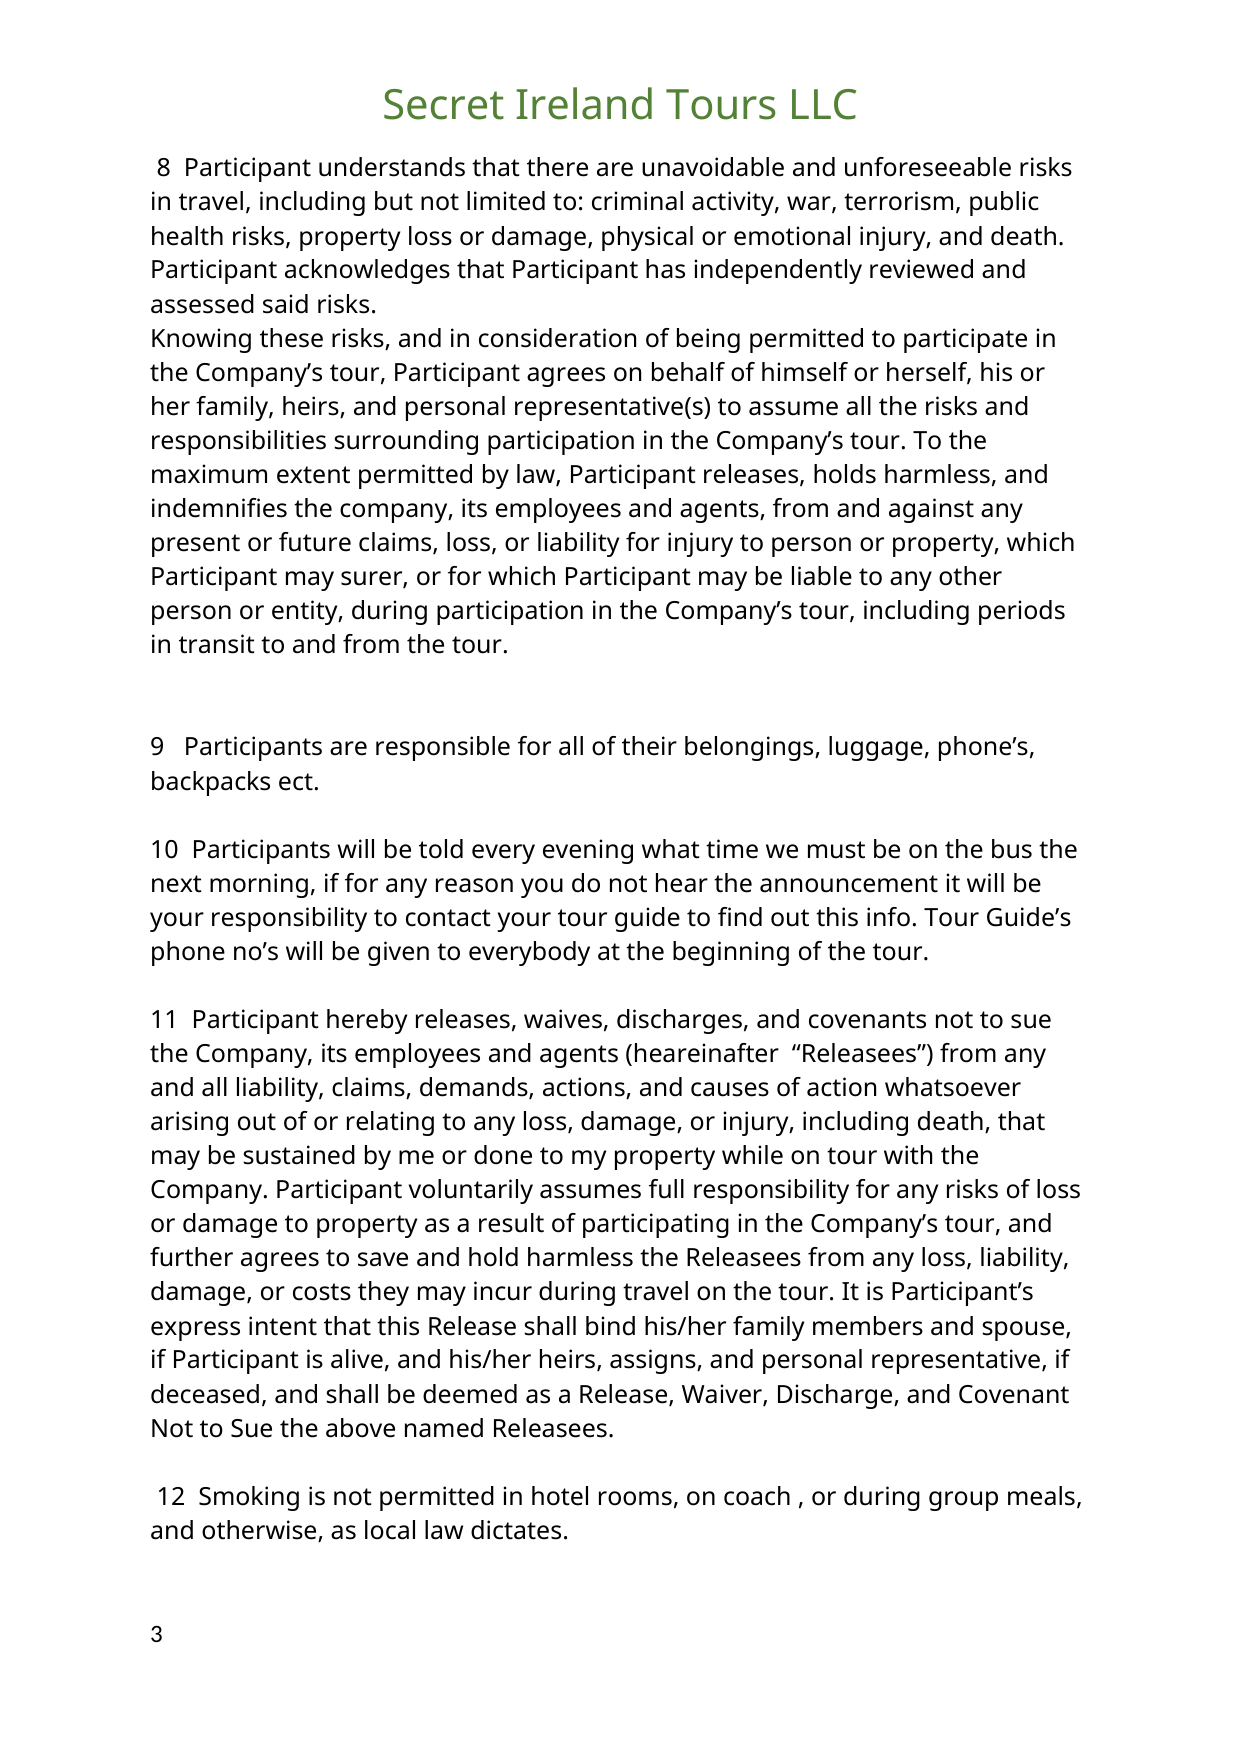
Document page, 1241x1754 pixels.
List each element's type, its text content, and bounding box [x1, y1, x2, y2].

text 11 Participant hereby releases, waives, discharges, and covenants not to sue the Company, its employees and agents (heareinafter “Releasees”) from any and all liability, claims, demands, actions, and causes of action whatsoever arising out of or relating to any loss, damage, or injury, including death, that may be sustained by me or done to my property while on tour with the Company. Participant voluntarily assumes full responsibility for any risks of loss or damage to property as a result of participating in the Company’s tour, and further agrees to save and hold harmless the Releasees from any loss, liability, damage, or costs they may incur during travel on the tour. It is Participant’s express intent that this Release shall bind his/her family members and spouse, if Participant is alive, and his/her heirs, assigns, and personal representative, if deceased, and shall be deemed as a Release, Waiver, Discharge, and Covenant Not to Sue the above named Releasees. [150, 1002, 1090, 1444]
text 8 Participant understands that there are unavoidable and unforeseeable risks in travel, including but not limited to: criminal activity, war, terrorism, public health risks, property loss or damage, physical or emotional injury, and death. Participant acknowledges that Participant has independently reviewed and assessed said risks. [150, 150, 1090, 320]
text Knowing these risks, and in consideration of being permitted to participate in the Company’s tour, Participant agrees on behalf of himself or herself, his or her family, heirs, and personal representative(s) to assume all the risks and responsibilities surrounding participation in the Company’s tour. To the maximum extent permitted by law, Participant releases, holds harmless, and indemnifies the company, its employees and agents, from and against any present or future claims, loss, or liability for injury to person or property, which Participant may surer, or for which Participant may be liable to any other person or entity, during participation in the Company’s tour, including periods in transit to and from the tour. [150, 320, 1090, 661]
text 9 Participants are responsible for all of their belongings, luggage, phone’s, backpacks ect. [150, 729, 1090, 797]
text 10 Participants will be told every evening what time we must be on the bus the next morning, if for any reason you do not hear the announcement it will be your responsibility to contact your tour guide to find out this info. Tour Guide’s phone no’s will be given to everybody at the beginning of the tour. [150, 831, 1090, 967]
text 12 Smoking is not permitted in hotel rooms, on coach , or during group meals, and otherwise, as local law dictates. [150, 1478, 1090, 1547]
